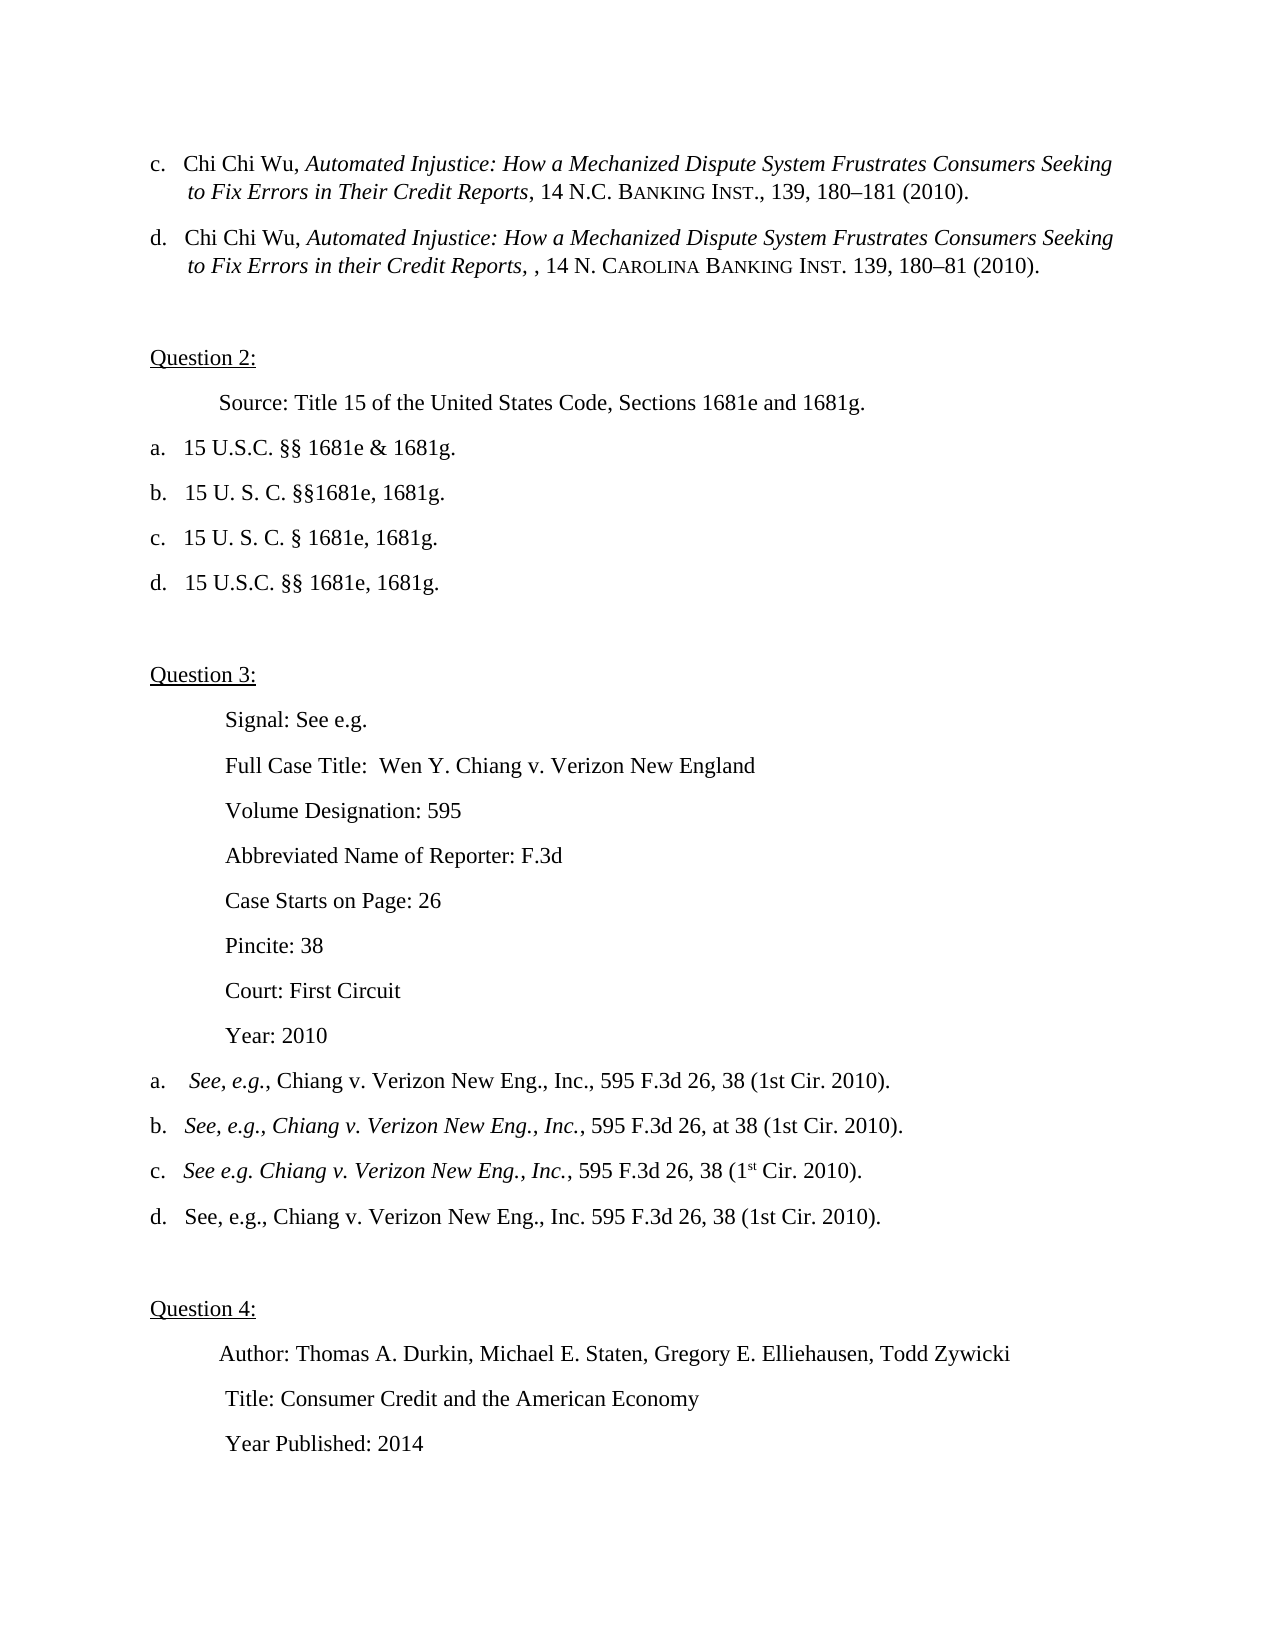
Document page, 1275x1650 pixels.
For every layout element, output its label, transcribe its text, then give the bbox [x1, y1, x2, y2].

text a. See, e.g., Chiang v. Verizon New Eng., Inc., 595 F.3d 26, 38 (1st Cir. 2010). [150, 1067, 1125, 1094]
text d. Chi Chi Wu, Automated Injustice: How a Mechanized Dispute System Frustrates Consumers Seeking to Fix Errors in their Credit Reports, , 14 N. Carolina Banking Inst. 139, 180–81 (2010). [150, 223, 1125, 278]
text Question 3: [150, 661, 1125, 688]
text b. See, e.g., Chiang v. Verizon New Eng., Inc., 595 F.3d 26, at 38 (1st Cir. 2010). [150, 1112, 1125, 1139]
text Author: Thomas A. Durkin, Michael E. Staten, Gregory E. Elliehausen, Todd Zywicki [150, 1340, 1125, 1366]
text a. 15 U.S.C. §§ 1681e & 1681g. [150, 434, 1125, 461]
text Full Case Title: Wen Y. Chiang v. Verizon New England [150, 752, 1125, 778]
text b. 15 U. S. C. §§1681e, 1681g. [150, 479, 1125, 506]
text Court: First Circuit [150, 977, 1125, 1003]
text Abbreviated Name of Reporter: F.3d [150, 842, 1125, 868]
text Year Published: 2014 [150, 1430, 1125, 1456]
text c. See e.g. Chiang v. Verizon New Eng., Inc., 595 F.3d 26, 38 (1st Cir. 2010). [150, 1158, 1125, 1184]
text Question 2: [150, 344, 1125, 370]
text Year: 2010 [150, 1022, 1125, 1049]
text Question 4: [150, 1295, 1125, 1321]
text Source: Title 15 of the United States Code, Sections 1681e and 1681g. [150, 389, 1125, 415]
text Case Starts on Page: 26 [150, 887, 1125, 913]
text d. 15 U.S.C. §§ 1681e, 1681g. [150, 569, 1125, 596]
text c. Chi Chi Wu, Automated Injustice: How a Mechanized Dispute System Frustrates Consumers Seeking to Fix Errors in Their Credit Reports, 14 N.C. Banking Inst., 139, 180–181 (2010). [150, 150, 1125, 205]
text Signal: See e.g. [150, 707, 1125, 733]
text Volume Designation: 595 [150, 797, 1125, 823]
text c. 15 U. S. C. § 1681e, 1681g. [150, 524, 1125, 551]
text Pincite: 38 [150, 932, 1125, 958]
text Title: Consumer Credit and the American Economy [150, 1385, 1125, 1411]
text d. See, e.g., Chiang v. Verizon New Eng., Inc. 595 F.3d 26, 38 (1st Cir. 2010). [150, 1203, 1125, 1229]
